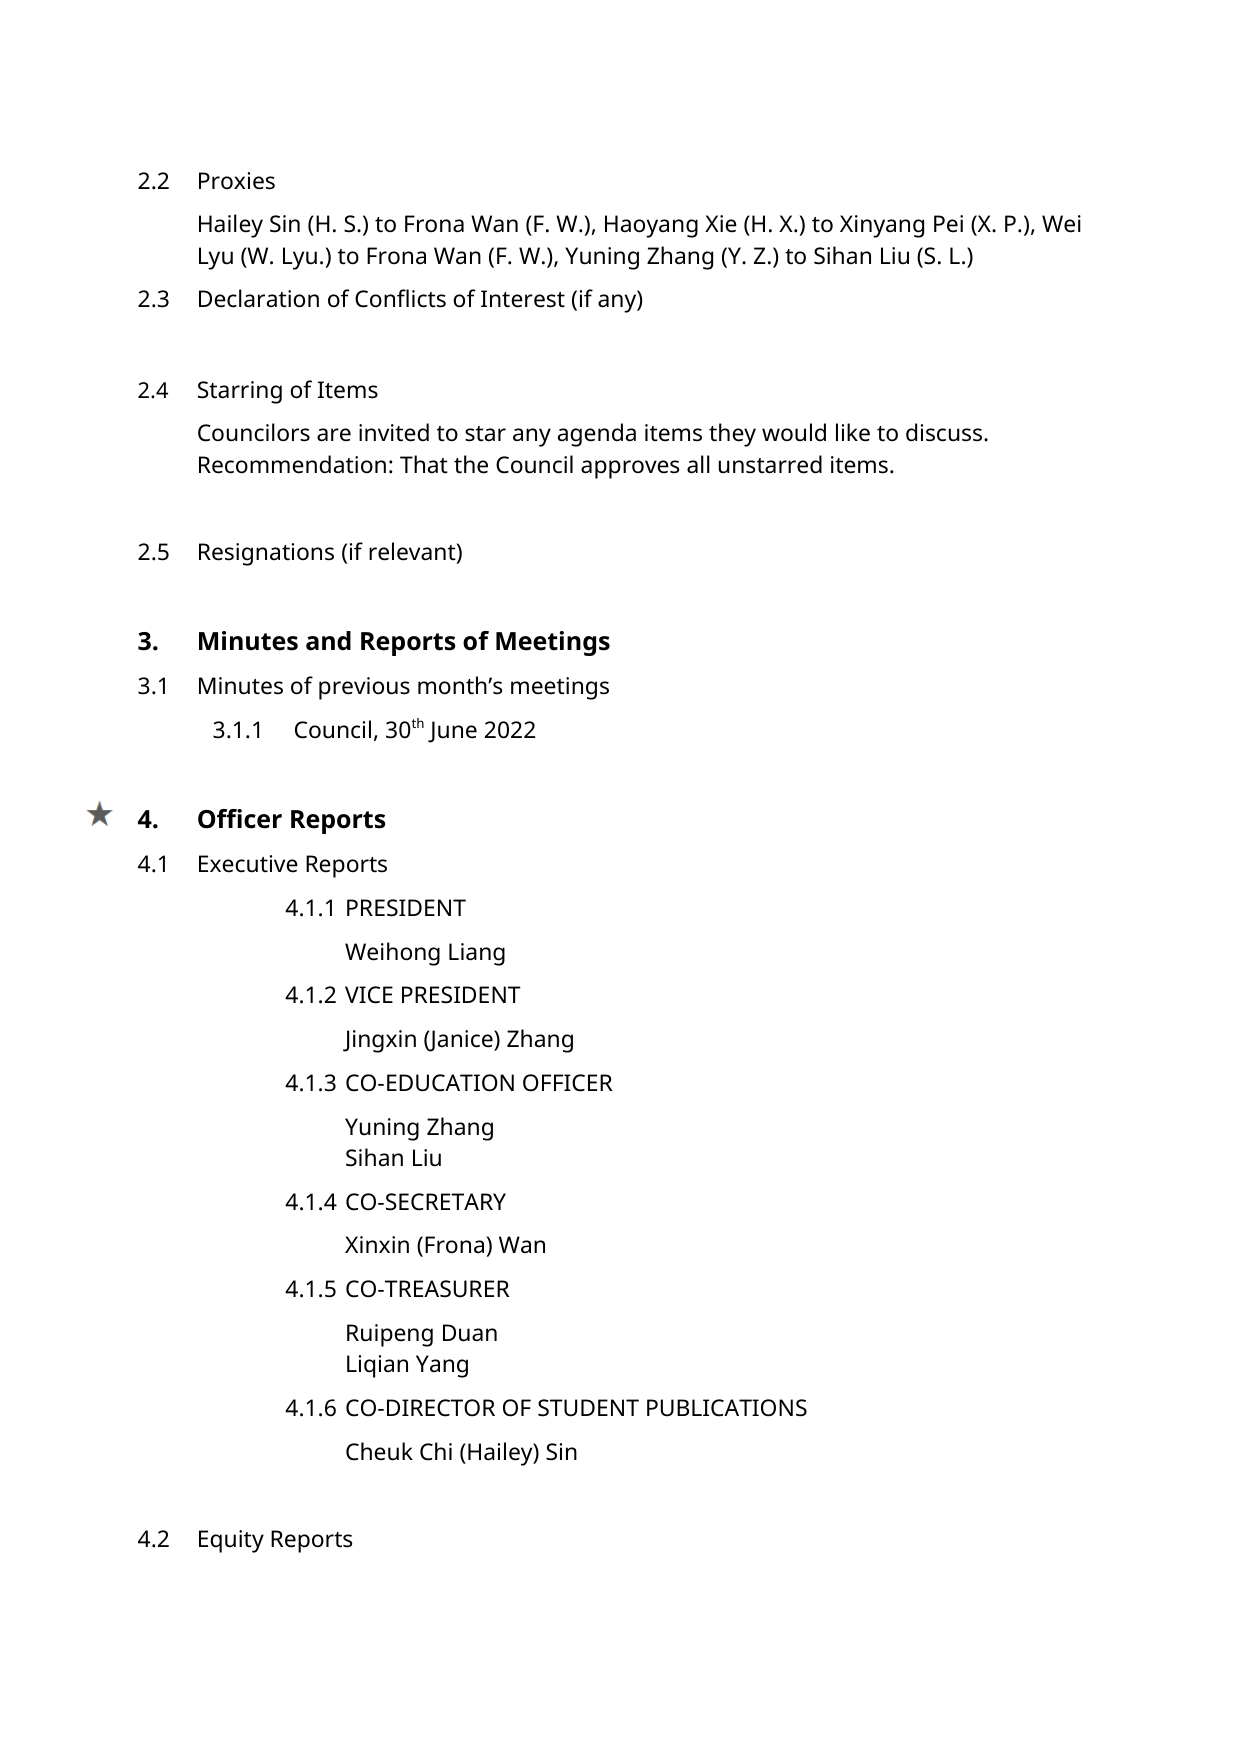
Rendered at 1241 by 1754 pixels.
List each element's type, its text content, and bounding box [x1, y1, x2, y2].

list CO-TREASURER [285, 1273, 1105, 1304]
list Jingxin (Janice) Zhang [345, 1023, 1105, 1054]
subtitle Resignations (if relevant) [137, 536, 1105, 567]
list CO-SECRETARY [285, 1186, 1105, 1217]
subtitle Officer Reports [137, 801, 1105, 836]
list CO-DIRECTOR OF STUDENT PUBLICATIONS [285, 1392, 1105, 1423]
list PRESIDENT [285, 892, 1105, 923]
picture [76, 792, 121, 839]
subtitle Executive Reports [137, 848, 1105, 879]
list CO-EDUCATION OFFICER [285, 1067, 1105, 1098]
subtitle Declaration of Conflicts of Interest (if any) [137, 283, 1105, 314]
list Ruipeng Duan [345, 1317, 1105, 1348]
subtitle Proxies [137, 164, 1105, 196]
subtitle Hailey Sin (H. S.) to Frona Wan (F. W.), Haoyang Xie (H. X.) to Xinyang Pei (X. P.), Wei Lyu (W. Lyu.) to Frona Wan (F. W.), Yuning Zhang (Y. Z.) to Sihan Liu (S. L.) [197, 208, 1105, 271]
list VICE PRESIDENT [285, 979, 1105, 1011]
list Weihong Liang [345, 936, 1105, 967]
list Xinxin (Frona) Wan [345, 1229, 1105, 1261]
subtitle Minutes and Reports of Meetings [137, 624, 1105, 658]
subtitle Equity Reports [137, 1523, 1105, 1554]
list Cheuk Chi (Hailey) Sin [345, 1436, 1105, 1467]
list Yuning Zhang [345, 1111, 1105, 1142]
subtitle Minutes of previous month’s meetings [137, 670, 1105, 701]
subtitle Council, 30th June 2022 [212, 714, 1105, 745]
text Sihan Liu [345, 1142, 1105, 1173]
subtitle Councilors are invited to star any agenda items they would like to discuss. Recommendation: That the Council approves all unstarred items. [137, 417, 1105, 480]
subtitle Starring of Items [137, 374, 1105, 405]
list Liqian Yang [345, 1348, 1105, 1379]
